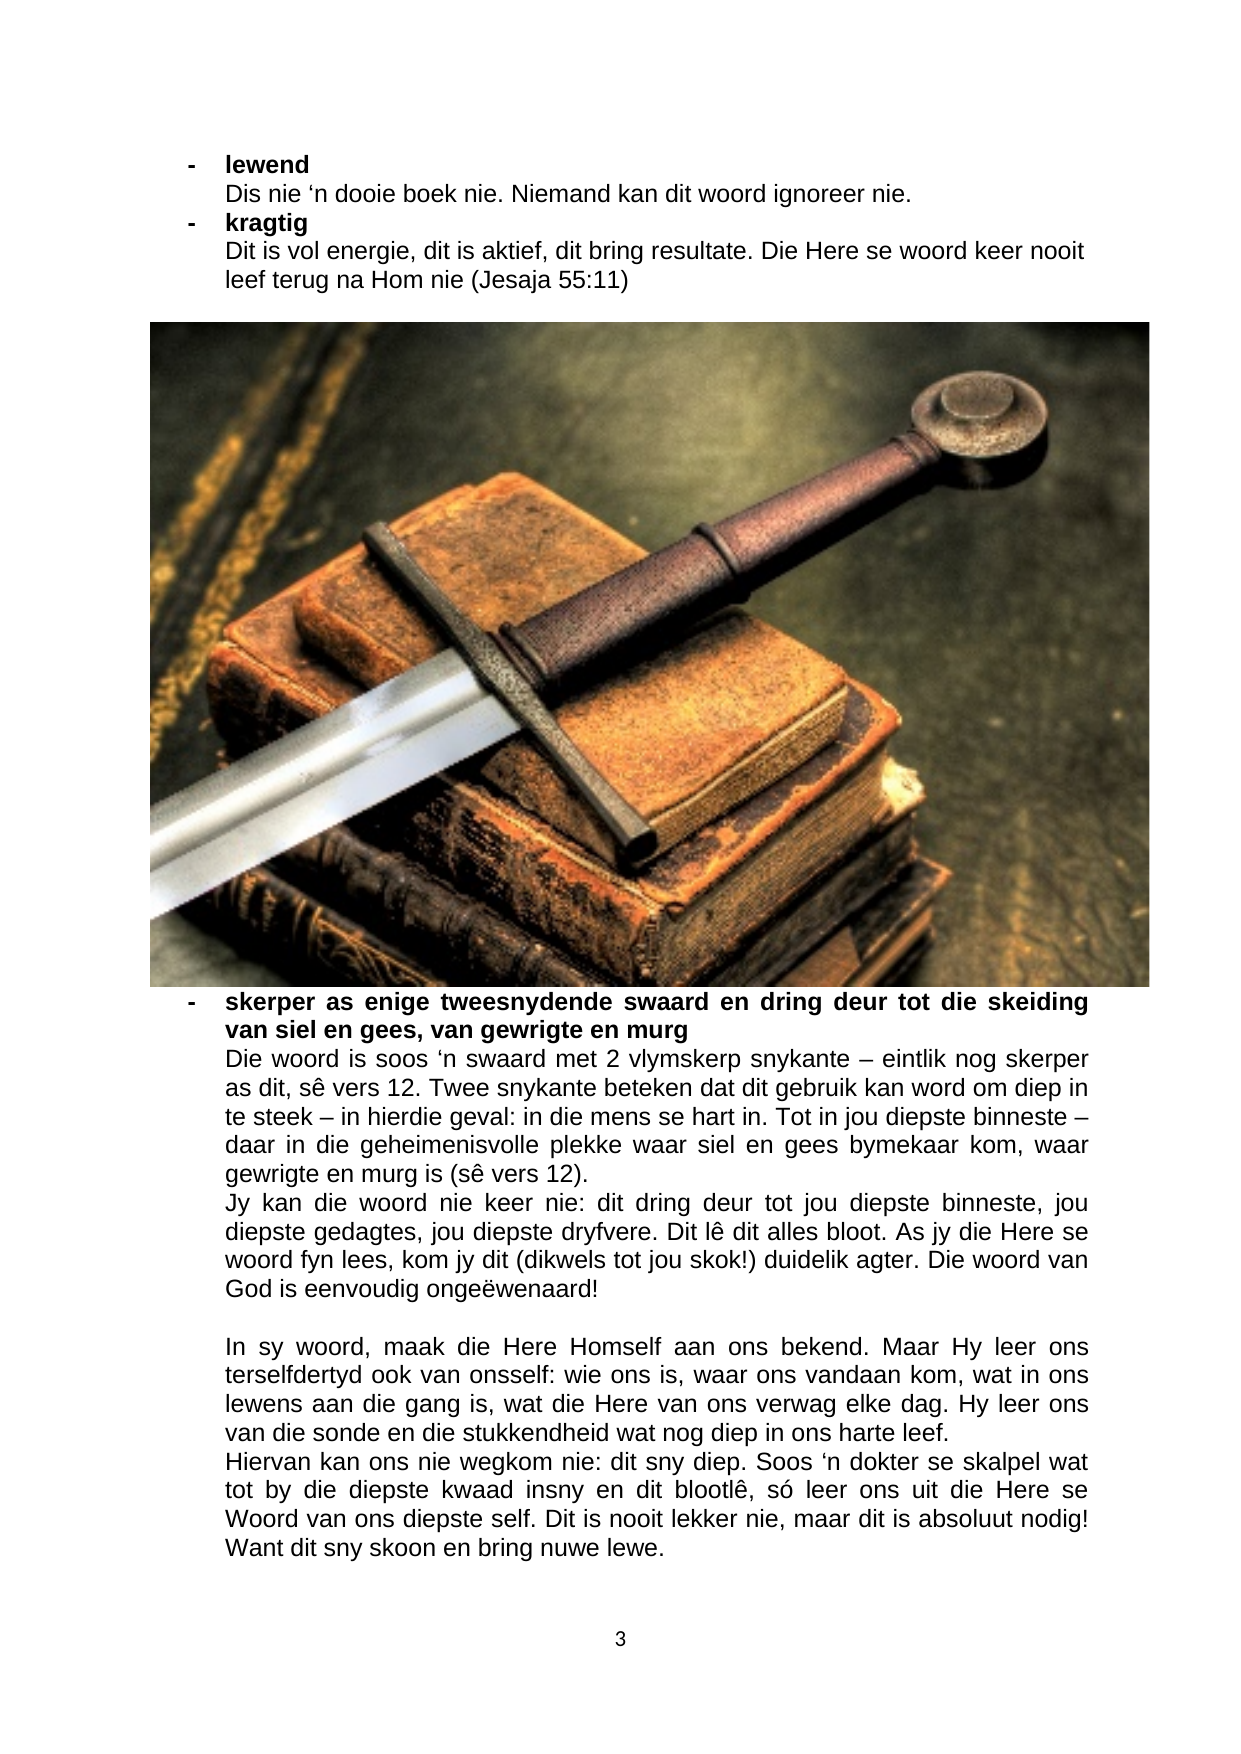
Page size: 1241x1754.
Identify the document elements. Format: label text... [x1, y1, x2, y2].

list Die woord is soos ‘n swaard met 2 vlymskerp snykante – eintlik nog skerper as dit, sê vers 12. Twee snykante beteken dat dit gebruik kan word om diep in te steek – in hierdie geval: in die mens se hart in. Tot in jou diepste binneste – daar in die geheimenisvolle plekke waar siel en gees bymekaar kom, waar gewrigte en murg is (sê vers 12). [225, 1044, 1090, 1188]
list Hiervan kan ons nie wegkom nie: dit sny diep. Soos ‘n dokter se skalpel wat tot by die diepste kwaad insny en dit blootlê, só leer ons uit die Here se Woord van ons diepste self. Dit is nooit lekker nie, maar dit is absoluut nodig! Want dit sny skoon en bring nuwe lewe. [225, 1447, 1090, 1562]
list Dit is vol energie, dit is aktief, dit bring resultate. Die Here se woord keer nooit leef terug na Hom nie (Jesaja 55:11) [225, 236, 1090, 294]
list lewend [187, 150, 1090, 179]
list kragtig [187, 207, 1090, 236]
picture [150, 322, 1150, 987]
list In sy woord, maak die Here Homself aan ons bekend. Maar Hy leer ons terselfdertyd ook van onsself: wie ons is, waar ons vandaan kom, wat in ons lewens aan die gang is, wat die Here van ons verwag elke dag. Hy leer ons van die sonde en die stukkendheid wat nog diep in ons harte leef. [225, 1332, 1090, 1447]
list Jy kan die woord nie keer nie: dit dring deur tot jou diepste binneste, jou diepste gedagtes, jou diepste dryfvere. Dit lê dit alles bloot. As jy die Here se woord fyn lees, kom jy dit (dikwels tot jou skok!) duidelik agter. Die woord van God is eenvoudig ongeëwenaard! [225, 1188, 1090, 1303]
list Dis nie ‘n dooie boek nie. Niemand kan dit woord ignoreer nie. [225, 179, 1090, 207]
list skerper as enige tweesnydende swaard en dring deur tot die skeiding van siel en gees, van gewrigte en murg [187, 987, 1090, 1044]
